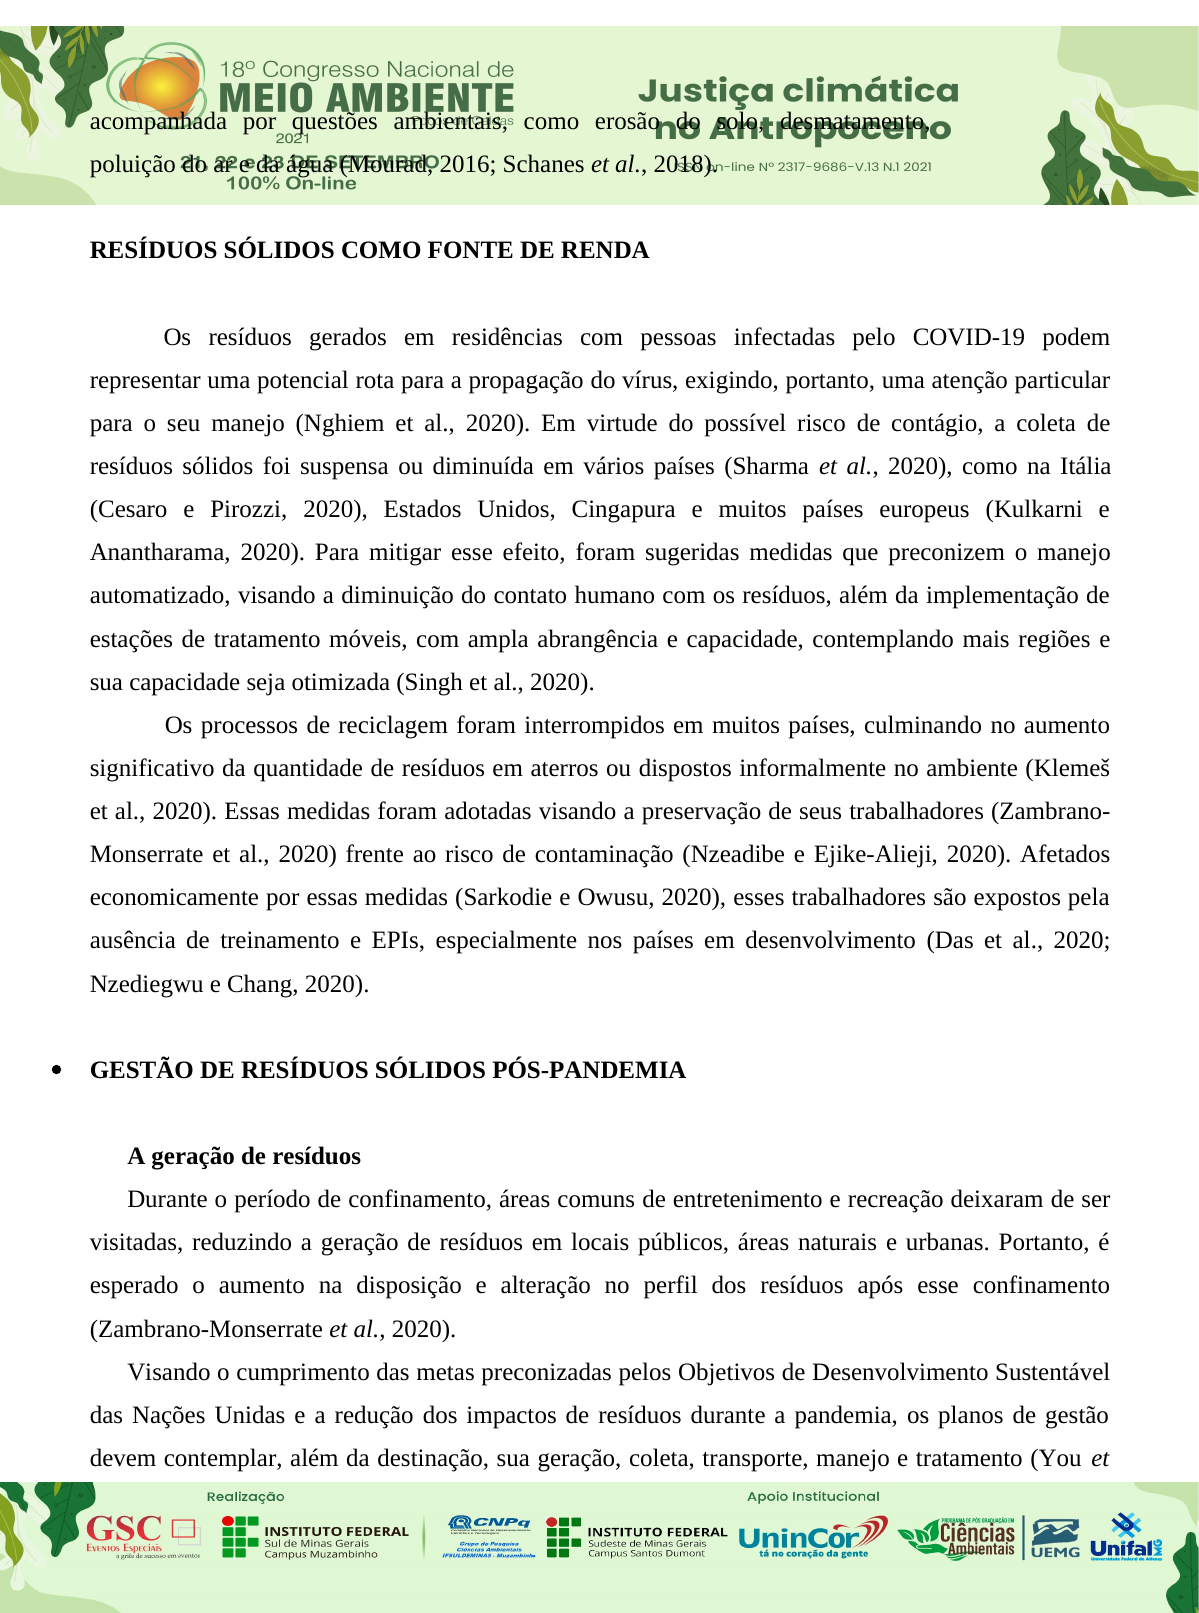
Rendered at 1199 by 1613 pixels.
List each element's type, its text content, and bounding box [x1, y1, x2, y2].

picture [0, 26, 1199, 205]
text A geração de resíduos [89, 1141, 1111, 1170]
picture [0, 1482, 1199, 1613]
text Os processos de reciclagem foram interrompidos em muitos países, culminando no aumento significativo da quantidade de resíduos em aterros ou dispostos informalmente no ambiente (Klemeš et al., 2020). Essas medidas foram adotadas visando a preservação de seus trabalhadores (Zambrano-Monserrate et al., 2020) frente ao risco de contaminação (Nzeadibe e Ejike-Alieji, 2020). Afetados economicamente por essas medidas (Sarkodie e Owusu, 2020), esses trabalhadores são expostos pela ausência de treinamento e EPIs, especialmente nos países em desenvolvimento (Das et al., 2020; Nzediegwu e Chang, 2020). [89, 710, 1111, 997]
text RESÍDUOS SÓLIDOS COMO FONTE DE RENDA [89, 236, 1111, 264]
text Os resíduos gerados em residências com pessoas infectadas pelo COVID-19 podem representar uma potencial rota para a propagação do vírus, exigindo, portanto, uma atenção particular para o seu manejo (Nghiem et al., 2020). Em virtude do possível risco de contágio, a coleta de resíduos sólidos foi suspensa ou diminuída em vários países (Sharma et al., 2020), como na Itália (Cesaro e Pirozzi, 2020), Estados Unidos, Cingapura e muitos países europeus (Kulkarni e Anantharama, 2020). Para mitigar esse efeito, foram sugeridas medidas que preconizem o manejo automatizado, visando a diminuição do contato humano com os resíduos, além da implementação de estações de tratamento móveis, com ampla abrangência e capacidade, contemplando mais regiões e sua capacidade seja otimizada (Singh et al., 2020). [89, 322, 1111, 696]
list GESTÃO DE RESÍDUOS SÓLIDOS PÓS-PANDEMIA [52, 1055, 1111, 1084]
text Durante o período de confinamento, áreas comuns de entretenimento e recreação deixaram de ser visitadas, reduzindo a geração de resíduos em locais públicos, áreas naturais e urbanas. Portanto, é esperado o aumento na disposição e alteração no perfil dos resíduos após esse confinamento (Zambrano-Monserrate et al., 2020). [89, 1184, 1111, 1342]
